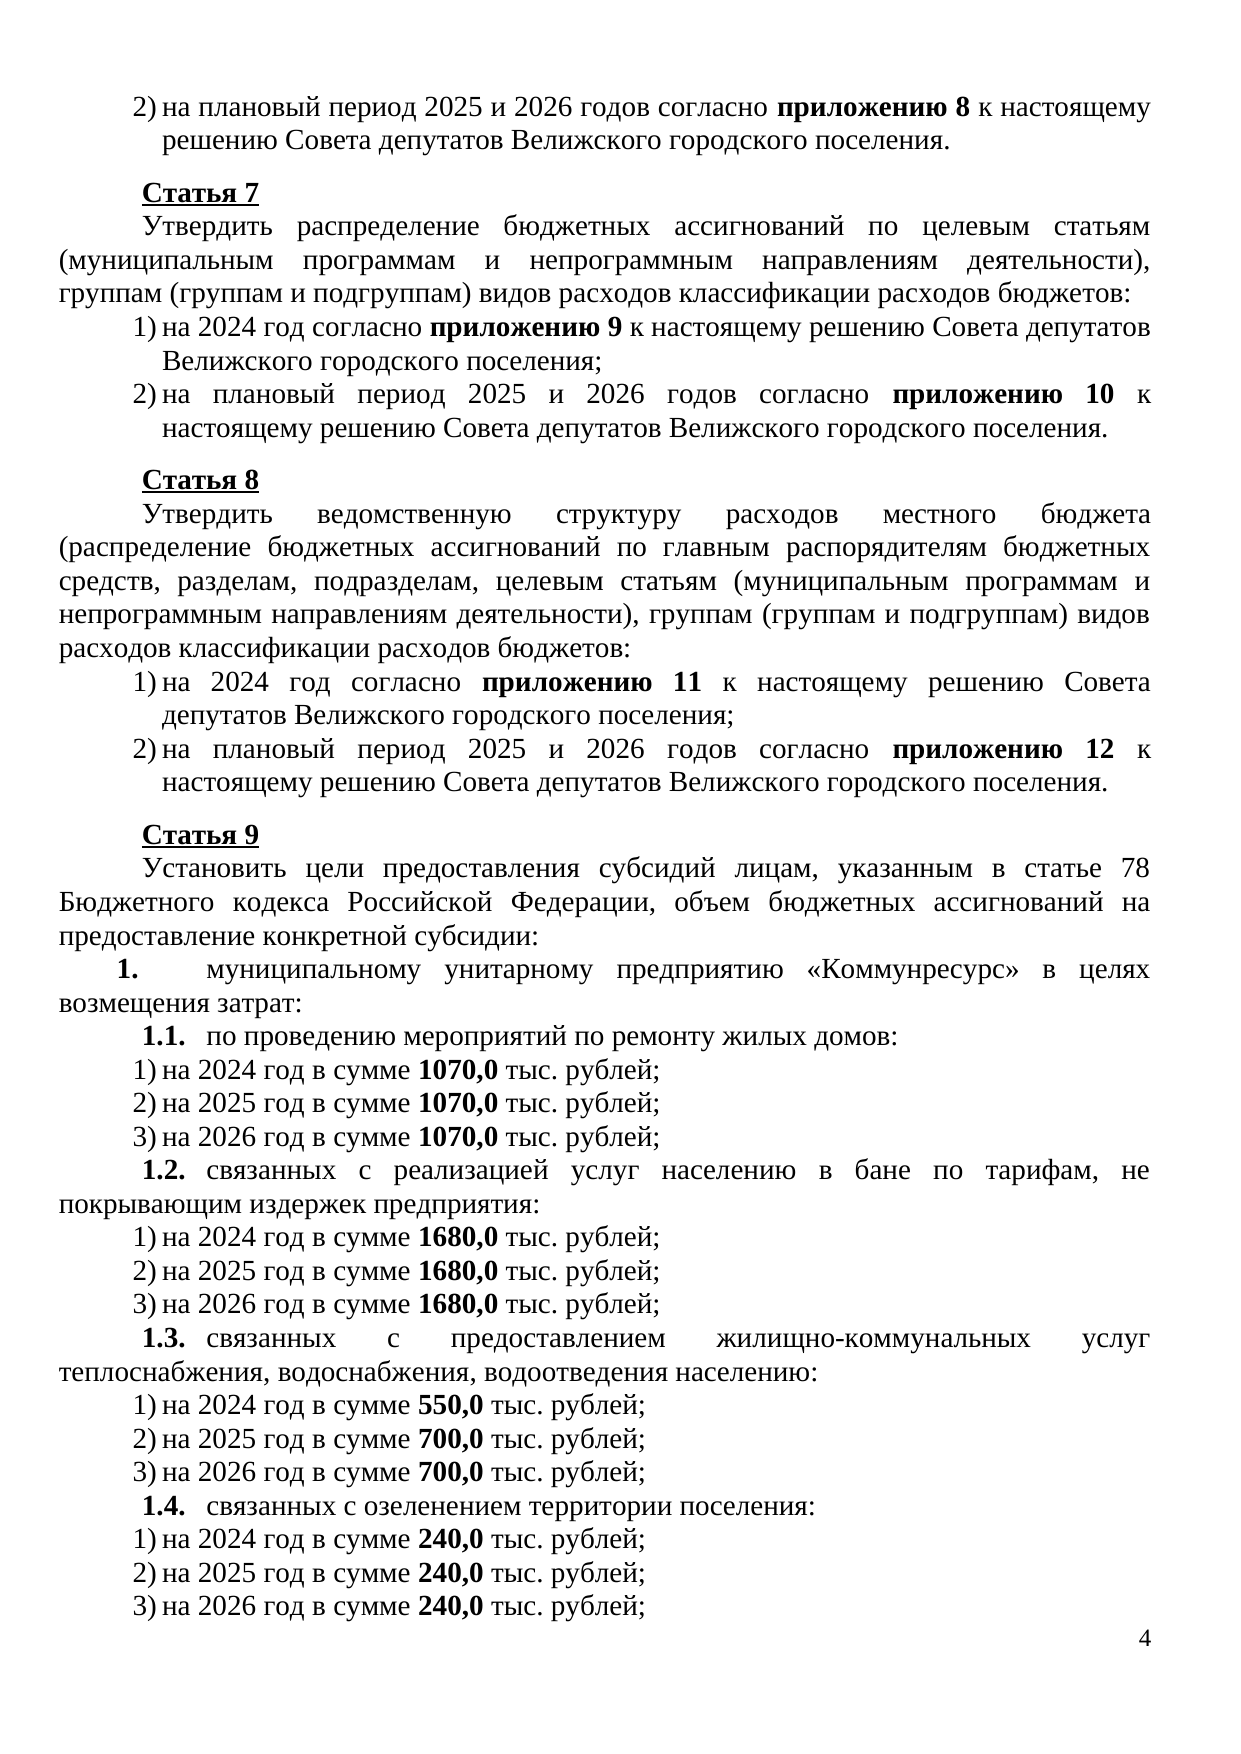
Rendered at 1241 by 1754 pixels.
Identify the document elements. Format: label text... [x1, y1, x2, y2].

list на плановый период 2025 и 2026 годов согласно приложению 10 к настоящему решению Совета депутатов Велижского городского поселения. [132, 376, 1151, 443]
list на 2026 год в сумме 700,0 тыс. рублей; [132, 1454, 1151, 1488]
list на 2024 год согласно приложению 11 к настоящему решению Совета депутатов Велижского городского поселения; [132, 664, 1151, 731]
list на 2026 год в сумме 1070,0 тыс. рублей; [132, 1119, 1151, 1152]
list связанных с озеленением территории поселения: [58, 1488, 1151, 1521]
list на плановый период 2025 и 2026 годов согласно приложению 12 к настоящему решению Совета депутатов Велижского городского поселения. [132, 731, 1151, 798]
list на 2024 год в сумме 240,0 тыс. рублей; [132, 1521, 1151, 1555]
list муниципальному унитарному предприятию «Коммунресурс» в целях возмещения затрат: [58, 951, 1151, 1018]
list на 2024 год согласно приложению 9 к настоящему решению Совета депутатов Велижского городского поселения; [132, 309, 1151, 376]
text Статья 8 [58, 462, 1151, 496]
list на 2025 год в сумме 700,0 тыс. рублей; [132, 1421, 1151, 1454]
list на 2025 год в сумме 1070,0 тыс. рублей; [132, 1085, 1151, 1119]
text Утвердить ведомственную структуру расходов местного бюджета (распределение бюджетных ассигнований по главным распорядителям бюджетных средств, разделам, подразделам, целевым статьям (муниципальным программам и непрограммным направлениям деятельности), группам (группам и подгруппам) видов расходов классификации расходов бюджетов: [58, 496, 1151, 664]
text Установить цели предоставления субсидий лицам, указанным в статье 78 Бюджетного кодекса Российской Федерации, объем бюджетных ассигнований на предоставление конкретной субсидии: [58, 851, 1151, 951]
text Статья 7 [58, 175, 1151, 208]
text Утвердить распределение бюджетных ассигнований по целевым статьям (муниципальным программам и непрограммным направлениям деятельности), группам (группам и подгруппам) видов расходов классификации расходов бюджетов: [58, 208, 1151, 309]
list связанных с реализацией услуг населению в бане по тарифам, не покрывающим издержек предприятия: [58, 1152, 1151, 1219]
list на 2024 год в сумме 1070,0 тыс. рублей; [132, 1052, 1151, 1085]
list на 2025 год в сумме 1680,0 тыс. рублей; [132, 1253, 1151, 1287]
list на плановый период 2025 и 2026 годов согласно приложению 8 к настоящему решению Совета депутатов Велижского городского поселения. [132, 89, 1151, 156]
list по проведению мероприятий по ремонту жилых домов: [58, 1018, 1151, 1052]
list связанных с предоставлением жилищно-коммунальных услуг теплоснабжения, водоснабжения, водоотведения населению: [58, 1320, 1151, 1387]
list на 2024 год в сумме 1680,0 тыс. рублей; [132, 1219, 1151, 1253]
list на 2024 год в сумме 550,0 тыс. рублей; [132, 1387, 1151, 1421]
text Статья 9 [58, 817, 1151, 851]
list на 2025 год в сумме 240,0 тыс. рублей; [132, 1555, 1151, 1588]
list на 2026 год в сумме 1680,0 тыс. рублей; [132, 1287, 1151, 1320]
list на 2026 год в сумме 240,0 тыс. рублей; [132, 1588, 1151, 1622]
